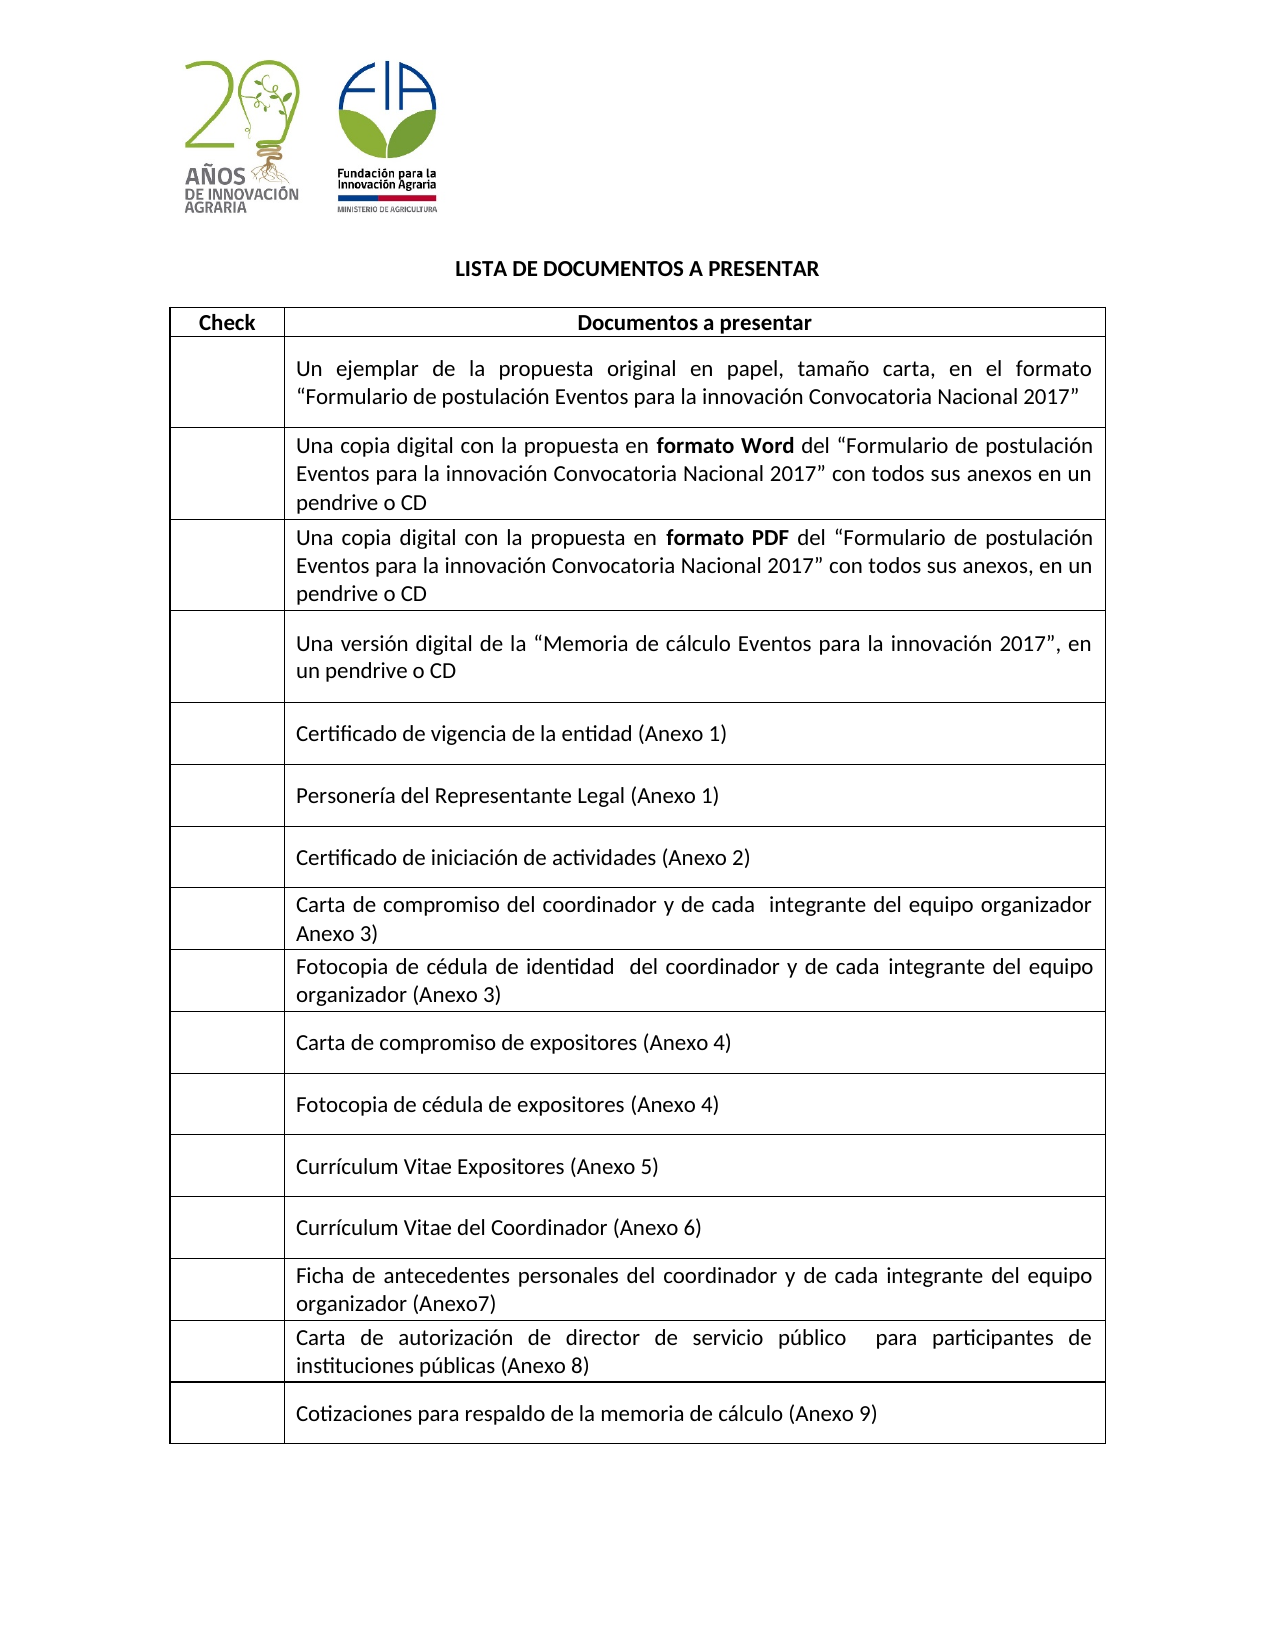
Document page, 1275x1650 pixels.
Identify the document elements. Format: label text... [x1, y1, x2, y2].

text LISTA DE DOCUMENTOS A PRESENTAR [177, 254, 1098, 282]
table_cell [171, 520, 284, 610]
table_header Documentos a presentar [285, 308, 1105, 336]
table_cell Una copia digital con la propuesta en formato PDF del “Formulario de postulación Eventos para la innovación Convocatoria Nacional 2017” con todos sus anexos, en un pendrive o CD [285, 520, 1105, 610]
table_cell Fotocopia de cédula de identidad del coordinador y de cada integrante del equipo organizador (Anexo 3) [285, 950, 1105, 1011]
table_cell [171, 827, 284, 887]
table_cell [171, 1135, 284, 1196]
table_cell [171, 1321, 284, 1381]
table_cell [171, 337, 284, 427]
table_cell [171, 888, 284, 949]
table_cell Carta de compromiso del coordinador y de cada integrante del equipo organizador Anexo 3) [285, 888, 1105, 949]
table_cell [171, 950, 284, 1011]
table_cell [171, 1383, 284, 1443]
table_cell [171, 765, 284, 826]
table_cell Carta de compromiso de expositores (Anexo 4) [285, 1012, 1105, 1073]
table_cell Currículum Vitae del Coordinador (Anexo 6) [285, 1197, 1105, 1258]
table_cell [171, 1197, 284, 1258]
table_cell Carta de autorización de director de servicio público para participantes de instituciones públicas (Anexo 8) [285, 1321, 1105, 1381]
table_cell Una copia digital con la propuesta en formato Word del “Formulario de postulación Eventos para la innovación Convocatoria Nacional 2017” con todos sus anexos en un pendrive o CD [285, 428, 1105, 519]
table_cell [171, 1012, 284, 1073]
table_cell Certificado de iniciación de actividades (Anexo 2) [285, 827, 1105, 887]
table_cell Un ejemplar de la propuesta original en papel, tamaño carta, en el formato “Formulario de postulación Eventos para la innovación Convocatoria Nacional 2017” [285, 337, 1105, 427]
table_cell [171, 428, 284, 519]
table_cell [171, 703, 284, 764]
table_cell Currículum Vitae Expositores (Anexo 5) [285, 1135, 1105, 1196]
table_cell Fotocopia de cédula de expositores (Anexo 4) [285, 1074, 1105, 1134]
table_cell Ficha de antecedentes personales del coordinador y de cada integrante del equipo organizador (Anexo7) [285, 1259, 1105, 1320]
table_header Check [171, 308, 284, 336]
table_cell Personería del Representante Legal (Anexo 1) [285, 765, 1105, 826]
table_cell Cotizaciones para respaldo de la memoria de cálculo (Anexo 9) [285, 1383, 1105, 1443]
table_cell [171, 1259, 284, 1320]
table_cell [171, 611, 284, 702]
table_cell [171, 1074, 284, 1134]
table_cell Certificado de vigencia de la entidad (Anexo 1) [285, 703, 1105, 764]
table_cell Una versión digital de la “Memoria de cálculo Eventos para la innovación 2017”, en un pendrive o CD [285, 611, 1105, 702]
